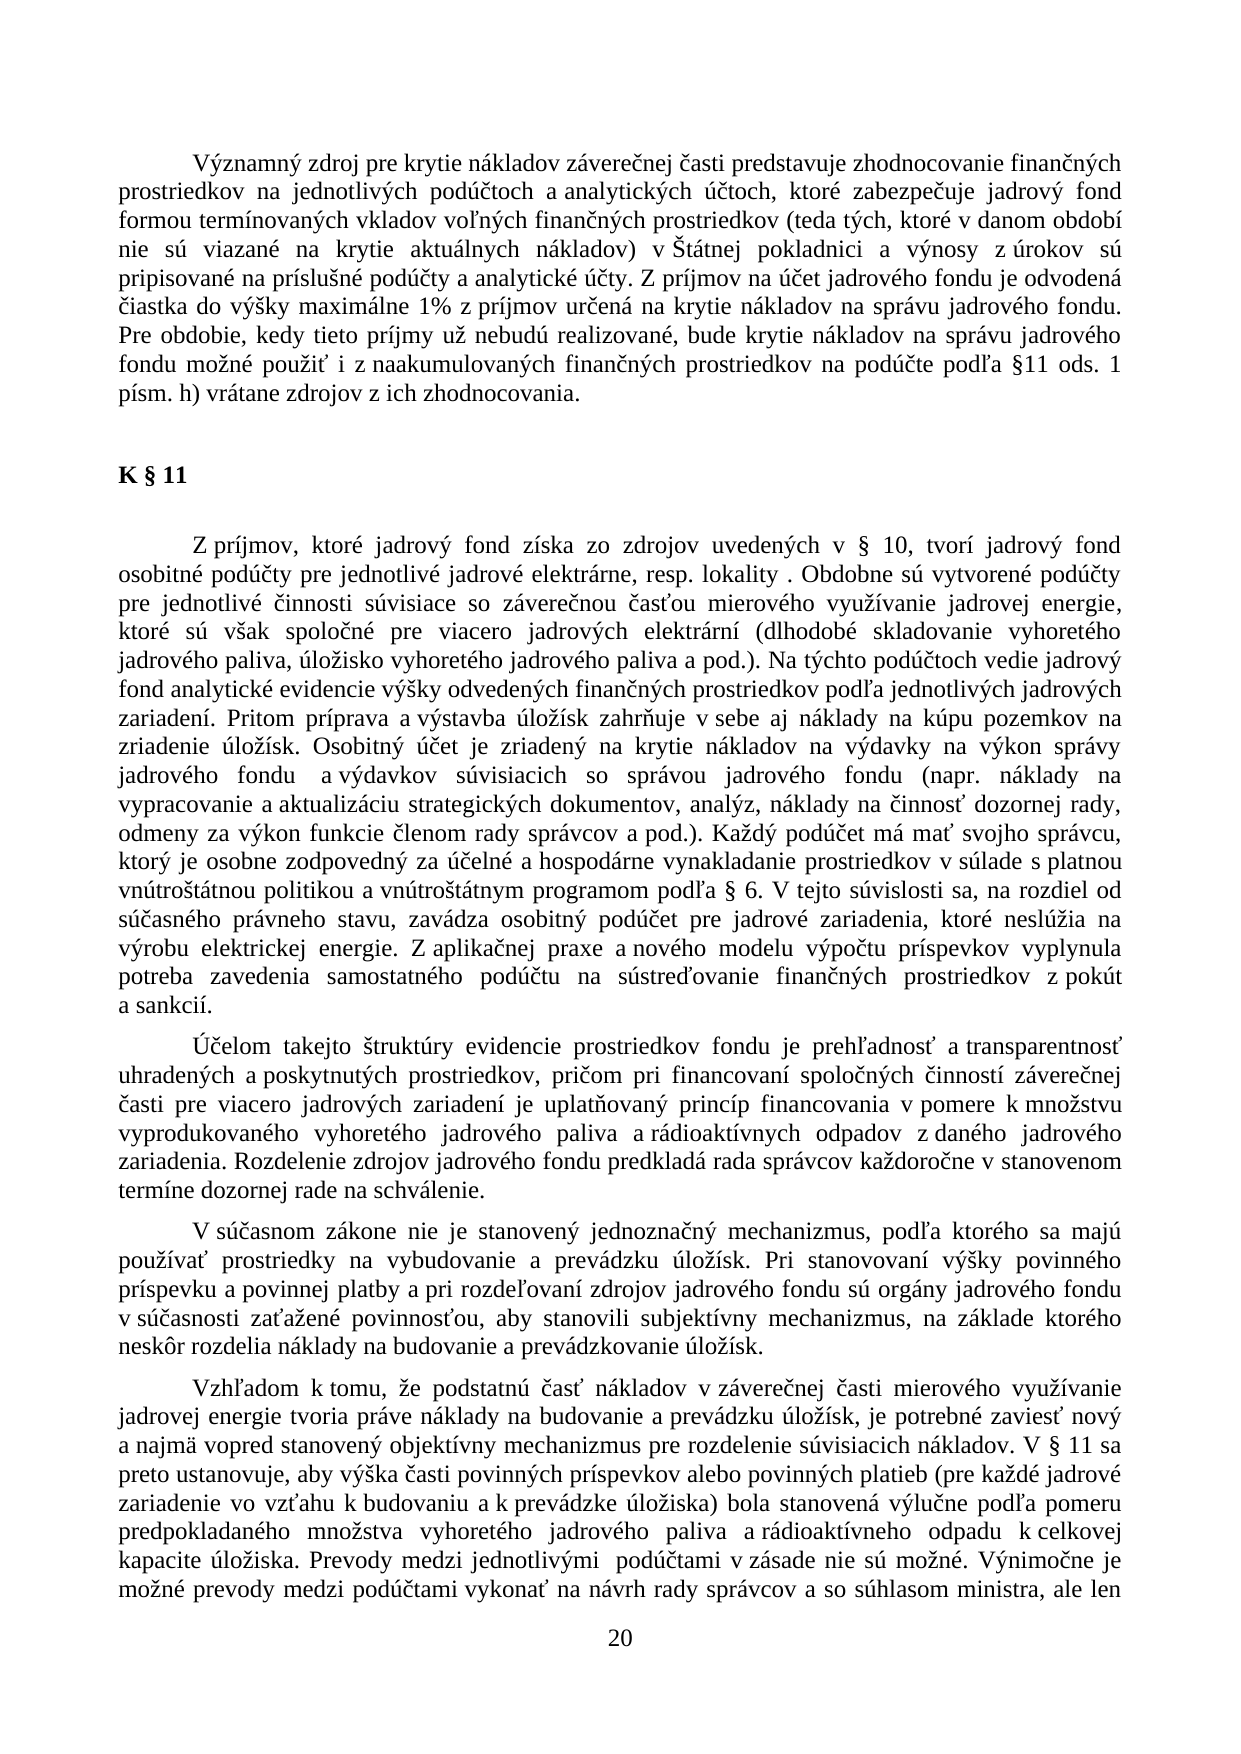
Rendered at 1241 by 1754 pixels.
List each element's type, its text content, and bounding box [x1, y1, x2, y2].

text K § 11 [118, 460, 1122, 489]
text Významný zdroj pre krytie nákladov záverečnej časti predstavuje zhodnocovanie finančných prostriedkov na jednotlivých podúčtoch a analytických účtoch, ktoré zabezpečuje jadrový fond formou termínovaných vkladov voľných finančných prostriedkov (teda tých, ktoré v danom období nie sú viazané na krytie aktuálnych nákladov) v Štátnej pokladnici a výnosy z úrokov sú pripisované na príslušné podúčty a analytické účty. Z príjmov na účet jadrového fondu je odvodená čiastka do výšky maximálne 1% z príjmov určená na krytie nákladov na správu jadrového fondu. Pre obdobie, kedy tieto príjmy už nebudú realizované, bude krytie nákladov na správu jadrového fondu možné použiť i z naakumulovaných finančných prostriedkov na podúčte podľa §11 ods. 1 písm. h) vrátane zdrojov z ich zhodnocovania. [118, 148, 1122, 406]
text V súčasnom zákone nie je stanovený jednoznačný mechanizmus, podľa ktorého sa majú používať prostriedky na vybudovanie a prevádzku úložísk. Pri stanovovaní výšky povinného príspevku a povinnej platby a pri rozdeľovaní zdrojov jadrového fondu sú orgány jadrového fondu v súčasnosti zaťažené povinnosťou, aby stanovili subjektívny mechanizmus, na základe ktorého neskôr rozdelia náklady na budovanie a prevádzkovanie úložísk. [118, 1216, 1122, 1360]
text Z príjmov, ktoré jadrový fond získa zo zdrojov uvedených v § 10, tvorí jadrový fond osobitné podúčty pre jednotlivé jadrové elektrárne, resp. lokality . Obdobne sú vytvorené podúčty pre jednotlivé činnosti súvisiace so záverečnou časťou mierového využívanie jadrovej energie, ktoré sú však spoločné pre viacero jadrových elektrární (dlhodobé skladovanie vyhoretého jadrového paliva, úložisko vyhoretého jadrového paliva a pod.). Na týchto podúčtoch vedie jadrový fond analytické evidencie výšky odvedených finančných prostriedkov podľa jednotlivých jadrových zariadení. Pritom príprava a výstavba úložísk zahrňuje v sebe aj náklady na kúpu pozemkov na zriadenie úložísk. Osobitný účet je zriadený na krytie nákladov na výdavky na výkon správy jadrového fondu a výdavkov súvisiacich so správou jadrového fondu (napr. náklady na vypracovanie a aktualizáciu strategických dokumentov, analýz, náklady na činnosť dozornej rady, odmeny za výkon funkcie členom rady správcov a pod.). Každý podúčet má mať svojho správcu, ktorý je osobne zodpovedný za účelné a hospodárne vynakladanie prostriedkov v súlade s platnou vnútroštátnou politikou a vnútroštátnym programom podľa § 6. V tejto súvislosti sa, na rozdiel od súčasného právneho stavu, zavádza osobitný podúčet pre jadrové zariadenia, ktoré neslúžia na výrobu elektrickej energie. Z aplikačnej praxe a nového modelu výpočtu príspevkov vyplynula potreba zavedenia samostatného podúčtu na sústreďovanie finančných prostriedkov z pokút a sankcií. [118, 530, 1122, 1019]
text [118, 1373, 1122, 1603]
text Účelom takejto štruktúry evidencie prostriedkov fondu je prehľadnosť a transparentnosť uhradených a poskytnutých prostriedkov, pričom pri financovaní spoločných činností záverečnej časti pre viacero jadrových zariadení je uplatňovaný princíp financovania v pomere k množstvu vyprodukovaného vyhoretého jadrového paliva a rádioaktívnych odpadov z daného jadrového zariadenia. Rozdelenie zdrojov jadrového fondu predkladá rada správcov každoročne v stanovenom termíne dozornej rade na schválenie. [118, 1031, 1122, 1204]
